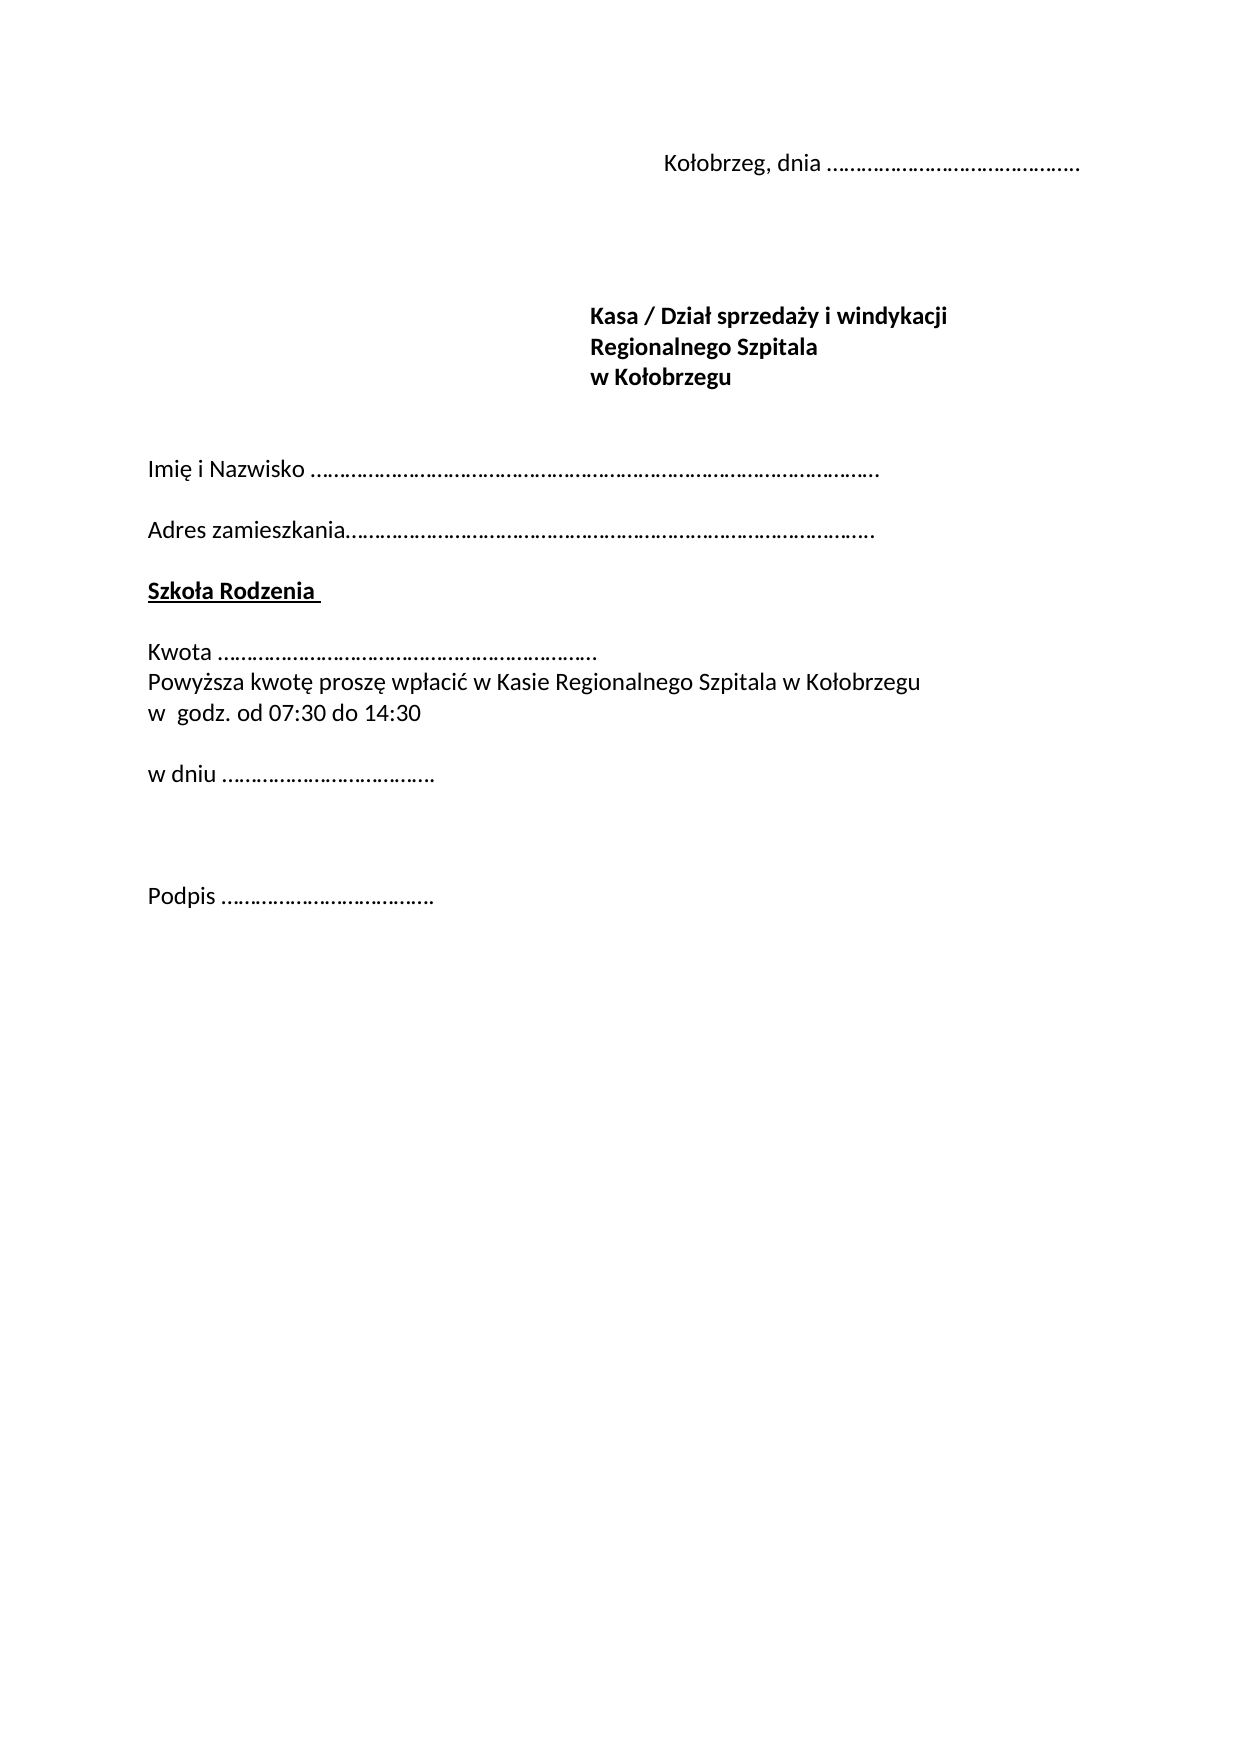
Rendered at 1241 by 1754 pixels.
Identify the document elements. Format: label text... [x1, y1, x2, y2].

text Regionalnego Szpitala [516, 331, 1093, 361]
text Podpis ………………………………. [148, 880, 1093, 911]
text Szkoła Rodzenia [148, 575, 1093, 605]
text Powyższa kwotę proszę wpłacić w Kasie Regionalnego Szpitala w Kołobrzegu [148, 666, 1093, 697]
text Adres zamieszkania……………………………………………………………………………….. [148, 514, 1093, 544]
text w Kołobrzegu [148, 361, 1093, 392]
text Kwota ………………………………………………………… [148, 636, 1093, 666]
text w godz. od 07:30 do 14:30 [148, 697, 1093, 727]
text Kasa / Dział sprzedaży i windykacji [516, 300, 1093, 331]
text Imię i Nazwisko ……………………………………………………………………………………… [148, 453, 1093, 483]
text Kołobrzeg, dnia …………………………………….. [590, 148, 1093, 178]
text w dniu ………………………………. [148, 758, 1093, 788]
